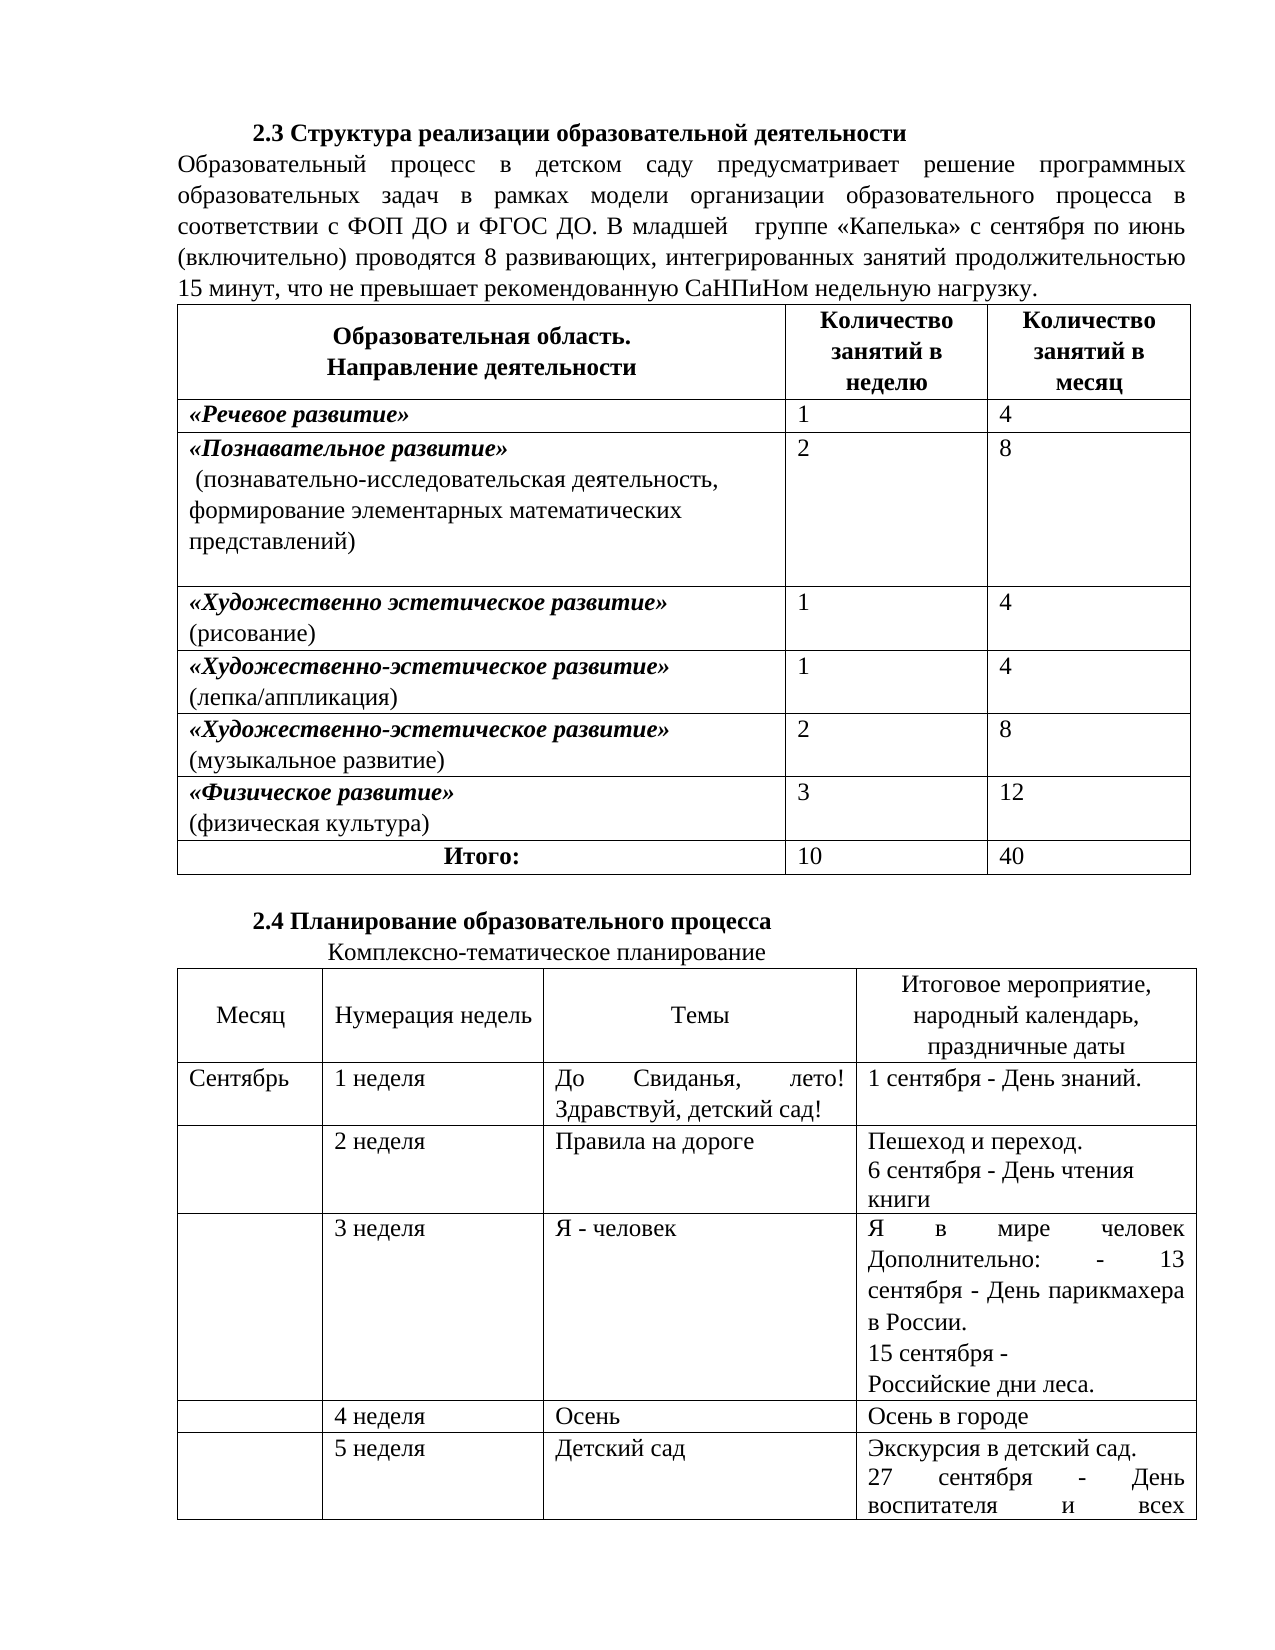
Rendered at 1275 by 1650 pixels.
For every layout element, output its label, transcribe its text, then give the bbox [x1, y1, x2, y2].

table_cell 5 неделя [323, 1433, 543, 1519]
table_cell [178, 1401, 322, 1432]
table_cell Я - человек [544, 1214, 856, 1400]
table_header Нумерация недель [323, 969, 543, 1062]
table_header Темы [544, 969, 856, 1062]
table_header Месяц [178, 969, 322, 1062]
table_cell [857, 1433, 1196, 1519]
table_cell [178, 1126, 322, 1212]
table_cell «Физическое развитие» (физическая культура) [178, 777, 785, 840]
text Образовательный процесс в детском саду предусматривает решение программных образовательных задач в рамках модели организации образовательного процесса в соответствии с ФОП ДО и ФГОС ДО. В младшей группе «Капелька» с сентября по июнь (включительно) проводятся 8 развивающих, интегрированных занятий продолжительностью 15 минут, что не превышает рекомендованную СаНПиНом недельную нагрузку. [177, 149, 1186, 302]
table_cell 2 неделя [323, 1126, 543, 1212]
table_cell До Свиданья, лето! Здравствуй, детский сад! [544, 1063, 856, 1125]
table_cell 1 [786, 400, 987, 432]
table_cell Сентябрь [178, 1063, 322, 1125]
table_cell [178, 1214, 322, 1400]
table_cell 8 [988, 433, 1190, 586]
table_cell 2 [786, 433, 987, 586]
table_cell 3 [786, 777, 987, 840]
table_cell «Художественно-эстетическое развитие» (музыкальное развитие) [178, 714, 785, 776]
table_cell 1 [786, 587, 987, 650]
table_cell [178, 1433, 322, 1519]
table_cell Осень в городе [857, 1401, 1196, 1432]
subtitle 2.3 Структура реализации образовательной деятельности [252, 118, 1186, 147]
table_cell «Художественно-эстетическое развитие» (лепка/аппликация) [178, 651, 785, 713]
table_cell 1 сентября - День знаний. [857, 1063, 1196, 1125]
table_cell Итого: [178, 841, 785, 874]
table_cell 8 [988, 714, 1190, 776]
table_cell «Художественно эстетическое развитие» (рисование) [178, 587, 785, 650]
table_cell Осень [544, 1401, 856, 1432]
table_header Количество занятий в месяц [988, 305, 1190, 398]
table_cell 10 [786, 841, 987, 874]
table_cell Я в мире человек Дополнительно: - 13 сентября - День парикмахера в России. 15 сентября - Российские дни леса. [857, 1214, 1196, 1400]
table_cell 4 [988, 400, 1190, 432]
subtitle Комплексно-тематическое планирование [327, 937, 1186, 966]
table_cell Правила на дороге [544, 1126, 856, 1212]
table_cell 4 [988, 587, 1190, 650]
table_cell 2 [786, 714, 987, 776]
table_header Образовательная область. Направление деятельности [178, 305, 785, 398]
table_cell 3 неделя [323, 1214, 543, 1400]
table_cell «Речевое развитие» [178, 400, 785, 432]
table_header Итоговое мероприятие, народный календарь, праздничные даты [857, 969, 1196, 1062]
table_cell «Познавательное развитие» (познавательно-исследовательская деятельность, формирование элементарных математических представлений) [178, 433, 785, 586]
table_cell 40 [988, 841, 1190, 874]
table_cell 4 неделя [323, 1401, 543, 1432]
table_cell 4 [988, 651, 1190, 713]
table_cell 1 неделя [323, 1063, 543, 1125]
table_cell 12 [988, 777, 1190, 840]
table_cell 1 [786, 651, 987, 713]
table_cell Детский сад [544, 1433, 856, 1519]
subtitle 2.4 Планирование образовательного процесса [252, 906, 1186, 934]
table_cell Пешеход и переход. 6 сентября - День чтения книги [857, 1126, 1196, 1212]
table_header Количество занятий в неделю [786, 305, 987, 398]
